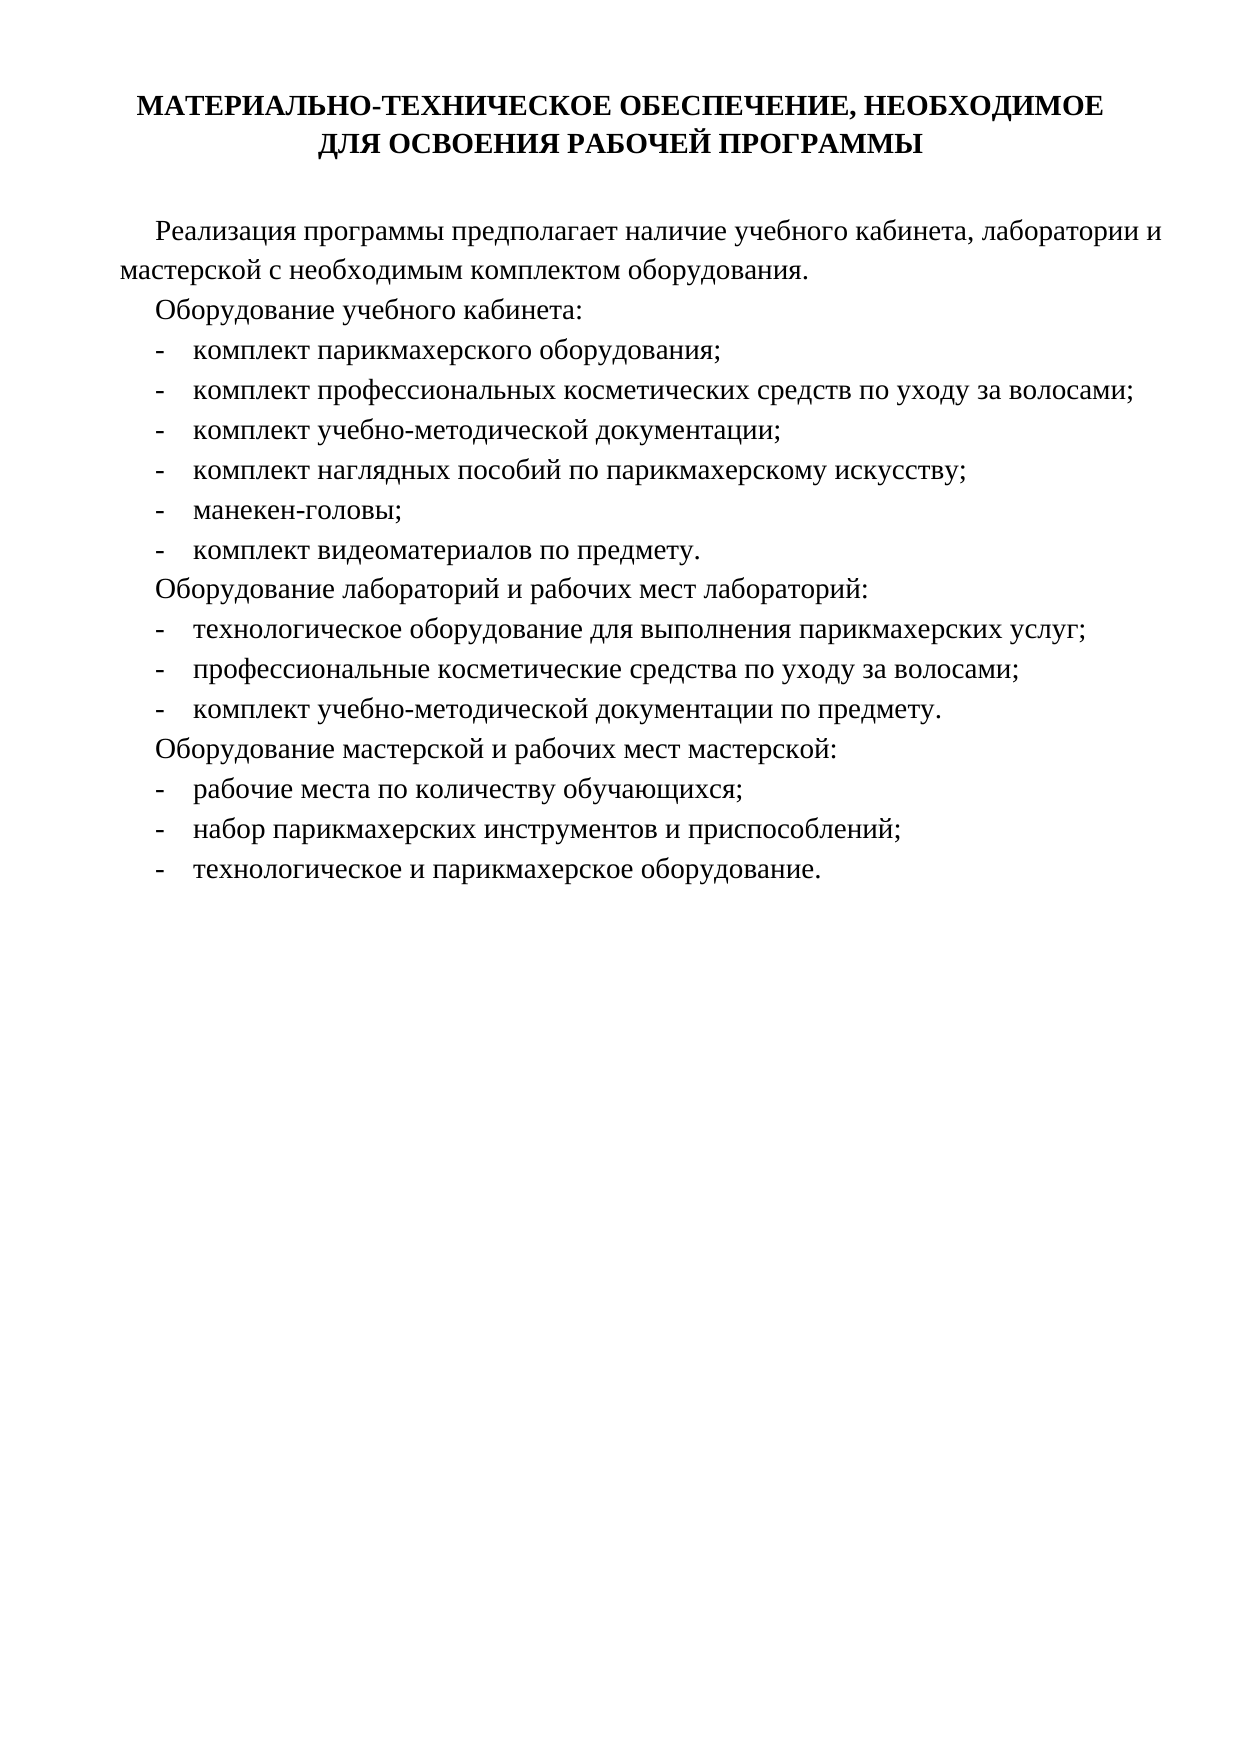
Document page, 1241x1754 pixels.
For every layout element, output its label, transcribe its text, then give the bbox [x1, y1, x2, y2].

list манекен-головы; [59, 492, 1182, 525]
list технологическое и парикмахерское оборудование. [59, 851, 1182, 884]
list комплект видеоматериалов по предмету. [59, 532, 1182, 565]
list профессиональные косметические средства по уходу за волосами; [59, 651, 1182, 685]
list набор парикмахерских инструментов и приспособлений; [59, 811, 1182, 844]
list комплект учебно-методической документации; [59, 412, 1182, 446]
text Оборудование учебного кабинета: [59, 292, 1182, 326]
text Оборудование мастерской и рабочих мест мастерской: [59, 731, 1182, 765]
text МАТЕРИАЛЬНО-ТЕХНИЧЕСКОЕ ОБЕСПЕЧЕНИЕ, НЕОБХОДИМОЕ ДЛЯ ОСВОЕНИЯ РАБОЧЕЙ ПРОГРАММЫ [59, 88, 1182, 160]
list комплект учебно-методической документации по предмету. [59, 691, 1182, 725]
list комплект парикмахерского оборудования; [59, 332, 1182, 366]
text Оборудование лабораторий и рабочих мест лабораторий: [59, 572, 1182, 605]
list комплект наглядных пособий по парикмахерскому искусству; [59, 452, 1182, 486]
text Реализация программы предполагает наличие учебного кабинета, лаборатории и мастерской с необходимым комплектом оборудования. [119, 213, 1182, 286]
list технологическое оборудование для выполнения парикмахерских услуг; [59, 612, 1182, 645]
list рабочие места по количеству обучающихся; [59, 771, 1182, 805]
list комплект профессиональных косметических средств по уходу за волосами; [155, 372, 1182, 406]
